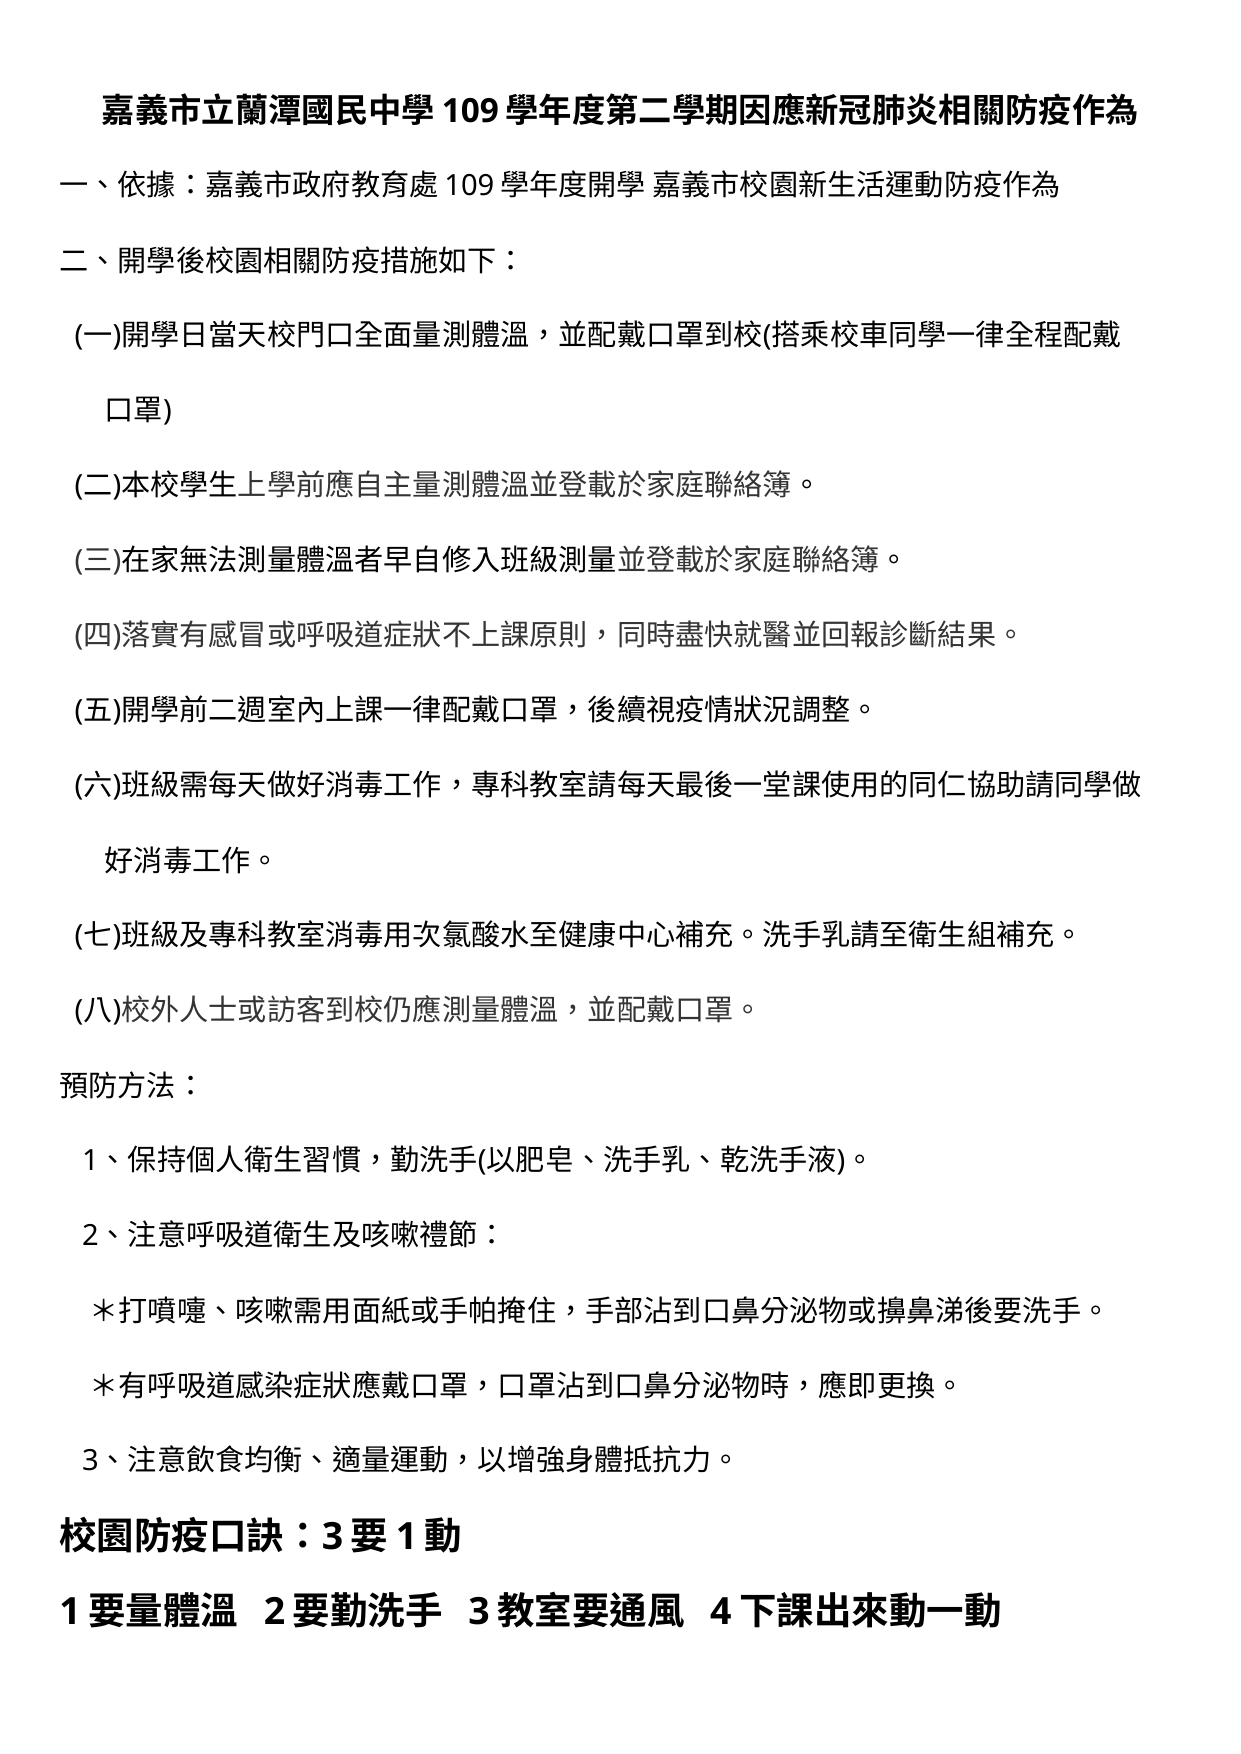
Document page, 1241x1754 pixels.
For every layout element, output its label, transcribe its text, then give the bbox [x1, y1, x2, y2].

text ＊打噴嚏、咳嗽需用面紙或手帕掩住，手部沾到口鼻分泌物或擤鼻涕後要洗手。 [59, 1271, 1181, 1346]
text (四)落實有感冒或呼吸道症狀不上課原則，同時盡快就醫並回報診斷結果。 [59, 596, 1181, 671]
text 二、開學後校園相關防疫措施如下： [59, 221, 1181, 296]
text 好消毒工作。 [59, 821, 1181, 896]
text 預防方法： [59, 1046, 1181, 1121]
text 一、依據：嘉義市政府教育處109學年度開學 嘉義市校園新生活運動防疫作為 [59, 146, 1181, 221]
text (二)本校學生上學前應自主量測體溫並登載於家庭聯絡簿。 [59, 446, 1181, 521]
text 校園防疫口訣：3要1動 [59, 1496, 1181, 1571]
text (七)班級及專科教室消毒用次氯酸水至健康中心補充。洗手乳請至衛生組補充。 [59, 896, 1181, 971]
text 2、注意呼吸道衛生及咳嗽禮節： [59, 1196, 1181, 1271]
text (一)開學日當天校門口全面量測體溫，並配戴口罩到校(搭乘校車同學一律全程配戴 [59, 296, 1181, 371]
text (三)在家無法測量體溫者早自修入班級測量並登載於家庭聯絡簿。 [59, 521, 1181, 596]
text (六)班級需每天做好消毒工作，專科教室請每天最後一堂課使用的同仁協助請同學做 [59, 746, 1181, 821]
text 口罩) [59, 371, 1181, 446]
text (五)開學前二週室內上課一律配戴口罩，後續視疫情狀況調整。 [59, 671, 1181, 746]
text (八)校外人士或訪客到校仍應測量體溫，並配戴口罩。 [59, 971, 1181, 1046]
text ＊有呼吸道感染症狀應戴口罩，口罩沾到口鼻分泌物時，應即更換。 [59, 1346, 1181, 1421]
text 嘉義市立蘭潭國民中學109學年度第二學期因應新冠肺炎相關防疫作為 [59, 71, 1181, 146]
text 1要量體溫 2要勤洗手 3教室要通風 4下課出來動一動 [59, 1571, 1181, 1646]
text 1、保持個人衛生習慣，勤洗手(以肥皂、洗手乳、乾洗手液)。 [59, 1121, 1181, 1196]
text 3、注意飲食均衡、適量運動，以增強身體抵抗力。 [59, 1421, 1181, 1496]
